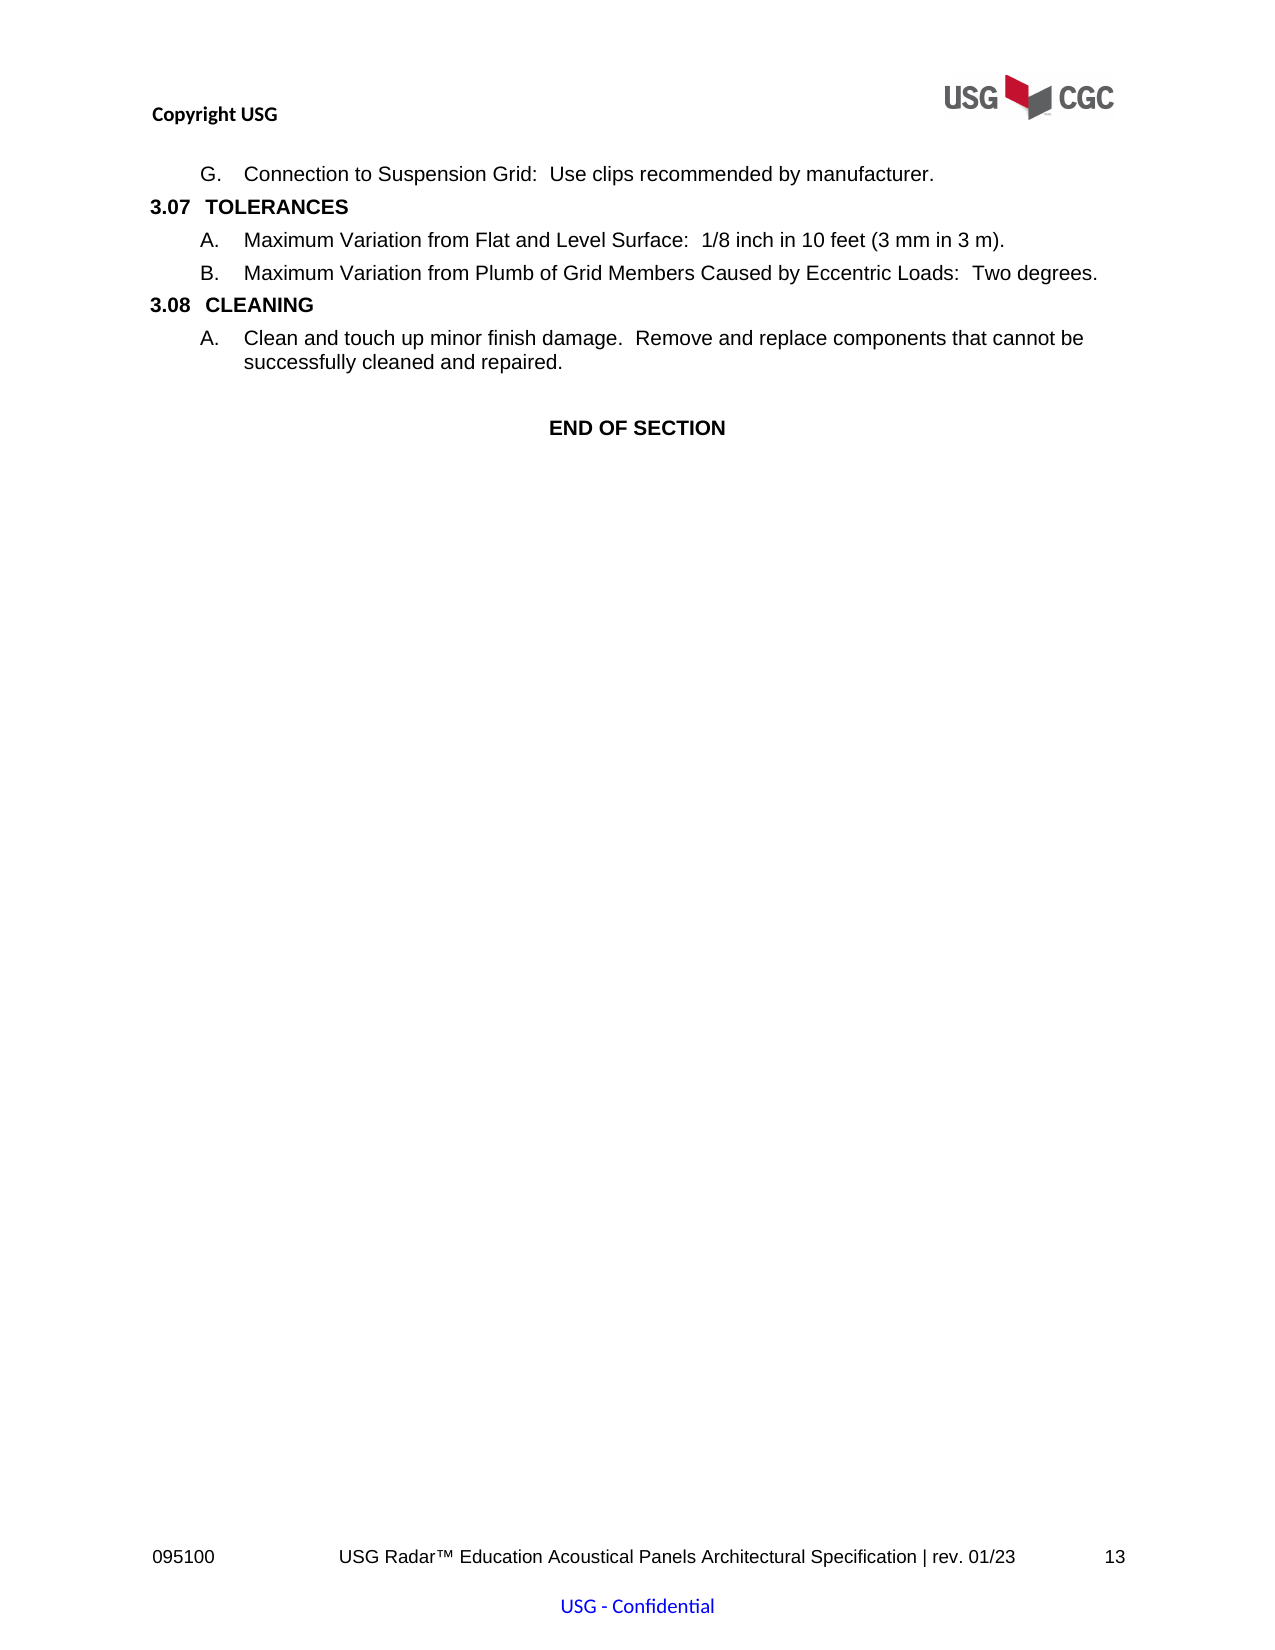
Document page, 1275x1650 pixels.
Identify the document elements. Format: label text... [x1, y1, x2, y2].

list end of section [150, 416, 1125, 440]
text Clean and touch up minor finish damage. Remove and replace components that cannot be successfully cleaned and repaired. [200, 326, 1125, 374]
picture [945, 75, 1114, 120]
text Connection to Suspension Grid: Use clips recommended by manufacturer. [200, 162, 1125, 186]
text TOLERANCES [150, 194, 1125, 218]
text Maximum Variation from Flat and Level Surface: 1/8 inch in 10 feet (3 mm in 3 m). [200, 227, 1125, 251]
text Maximum Variation from Plumb of Grid Members Caused by Eccentric Loads: Two degrees. [200, 260, 1125, 284]
text Cleaning [150, 293, 1125, 317]
